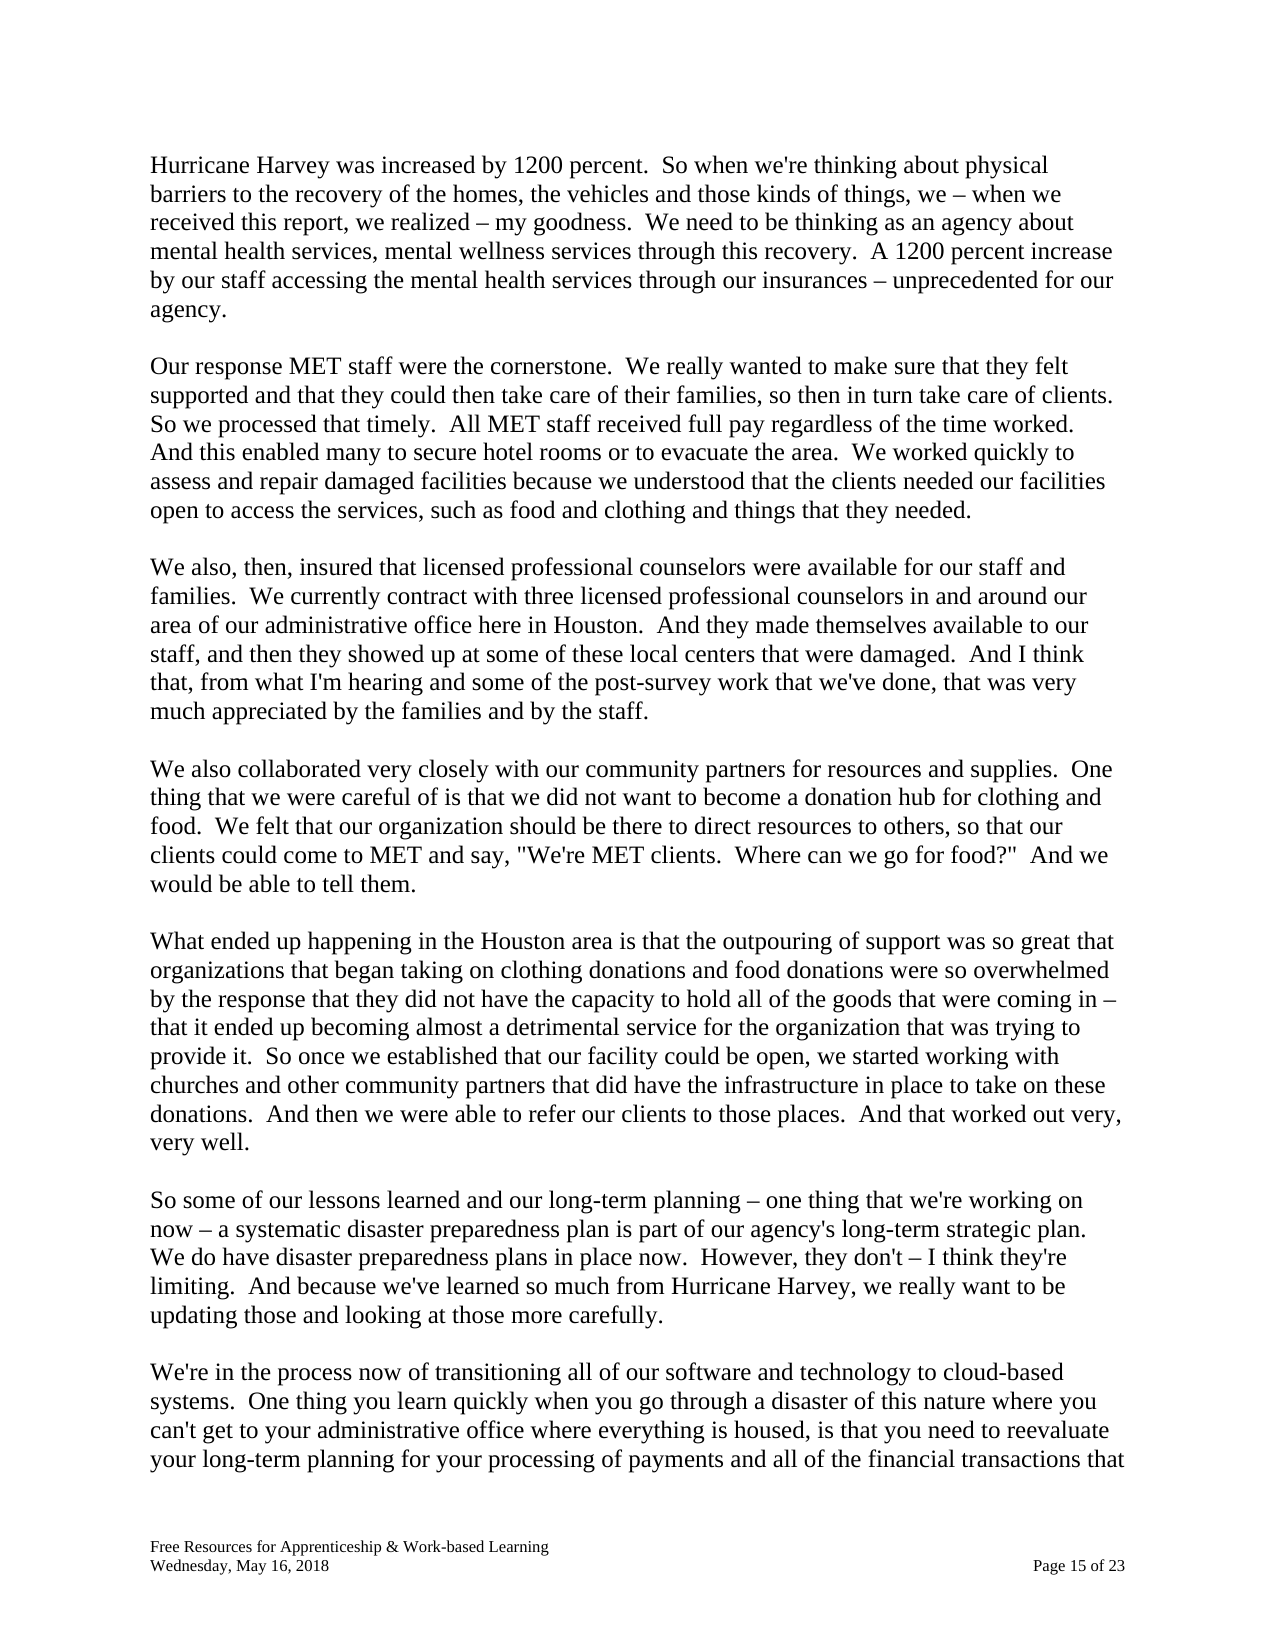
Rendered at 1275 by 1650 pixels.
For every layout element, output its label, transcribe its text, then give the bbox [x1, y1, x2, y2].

text We also collaborated very closely with our community partners for resources and supplies. One thing that we were careful of is that we did not want to become a donation hub for clothing and food. We felt that our organization should be there to direct resources to others, so that our clients could come to MET and say, "We're MET clients. Where can we go for food?" And we would be able to tell them. [150, 754, 1125, 897]
text We also, then, insured that licensed professional counselors were available for our staff and families. We currently contract with three licensed professional counselors in and around our area of our administrative office here in Houston. And they made themselves available to our staff, and then they showed up at some of these local centers that were damaged. And I think that, from what I'm hearing and some of the post-survey work that we've done, that was very much appreciated by the families and by the staff. [150, 552, 1125, 725]
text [150, 1357, 1125, 1472]
text Our response MET staff were the cornerstone. We really wanted to make sure that they felt supported and that they could then take care of their families, so then in turn take care of clients. So we processed that timely. All MET staff received full pay regardless of the time worked. And this enabled many to secure hotel rooms or to evacuate the area. We worked quickly to assess and repair damaged facilities because we understood that the clients needed our facilities open to access the services, such as food and clothing and things that they needed. [150, 351, 1125, 524]
text What ended up happening in the Houston area is that the outpouring of support was so great that organizations that began taking on clothing donations and food donations were so overwhelmed by the response that they did not have the capacity to hold all of the goods that were coming in – that it ended up becoming almost a detrimental service for the organization that was trying to provide it. So once we established that our facility could be open, we started working with churches and other community partners that did have the infrastructure in place to take on these donations. And then we were able to refer our clients to those places. And that worked out very, very well. [150, 926, 1125, 1156]
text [150, 150, 1125, 322]
text So some of our lessons learned and our long-term planning – one thing that we're working on now – a systematic disaster preparedness plan is part of our agency's long-term strategic plan. We do have disaster preparedness plans in place now. However, they don't – I think they're limiting. And because we've learned so much from Hurricane Harvey, we really want to be updating those and looking at those more carefully. [150, 1185, 1125, 1329]
